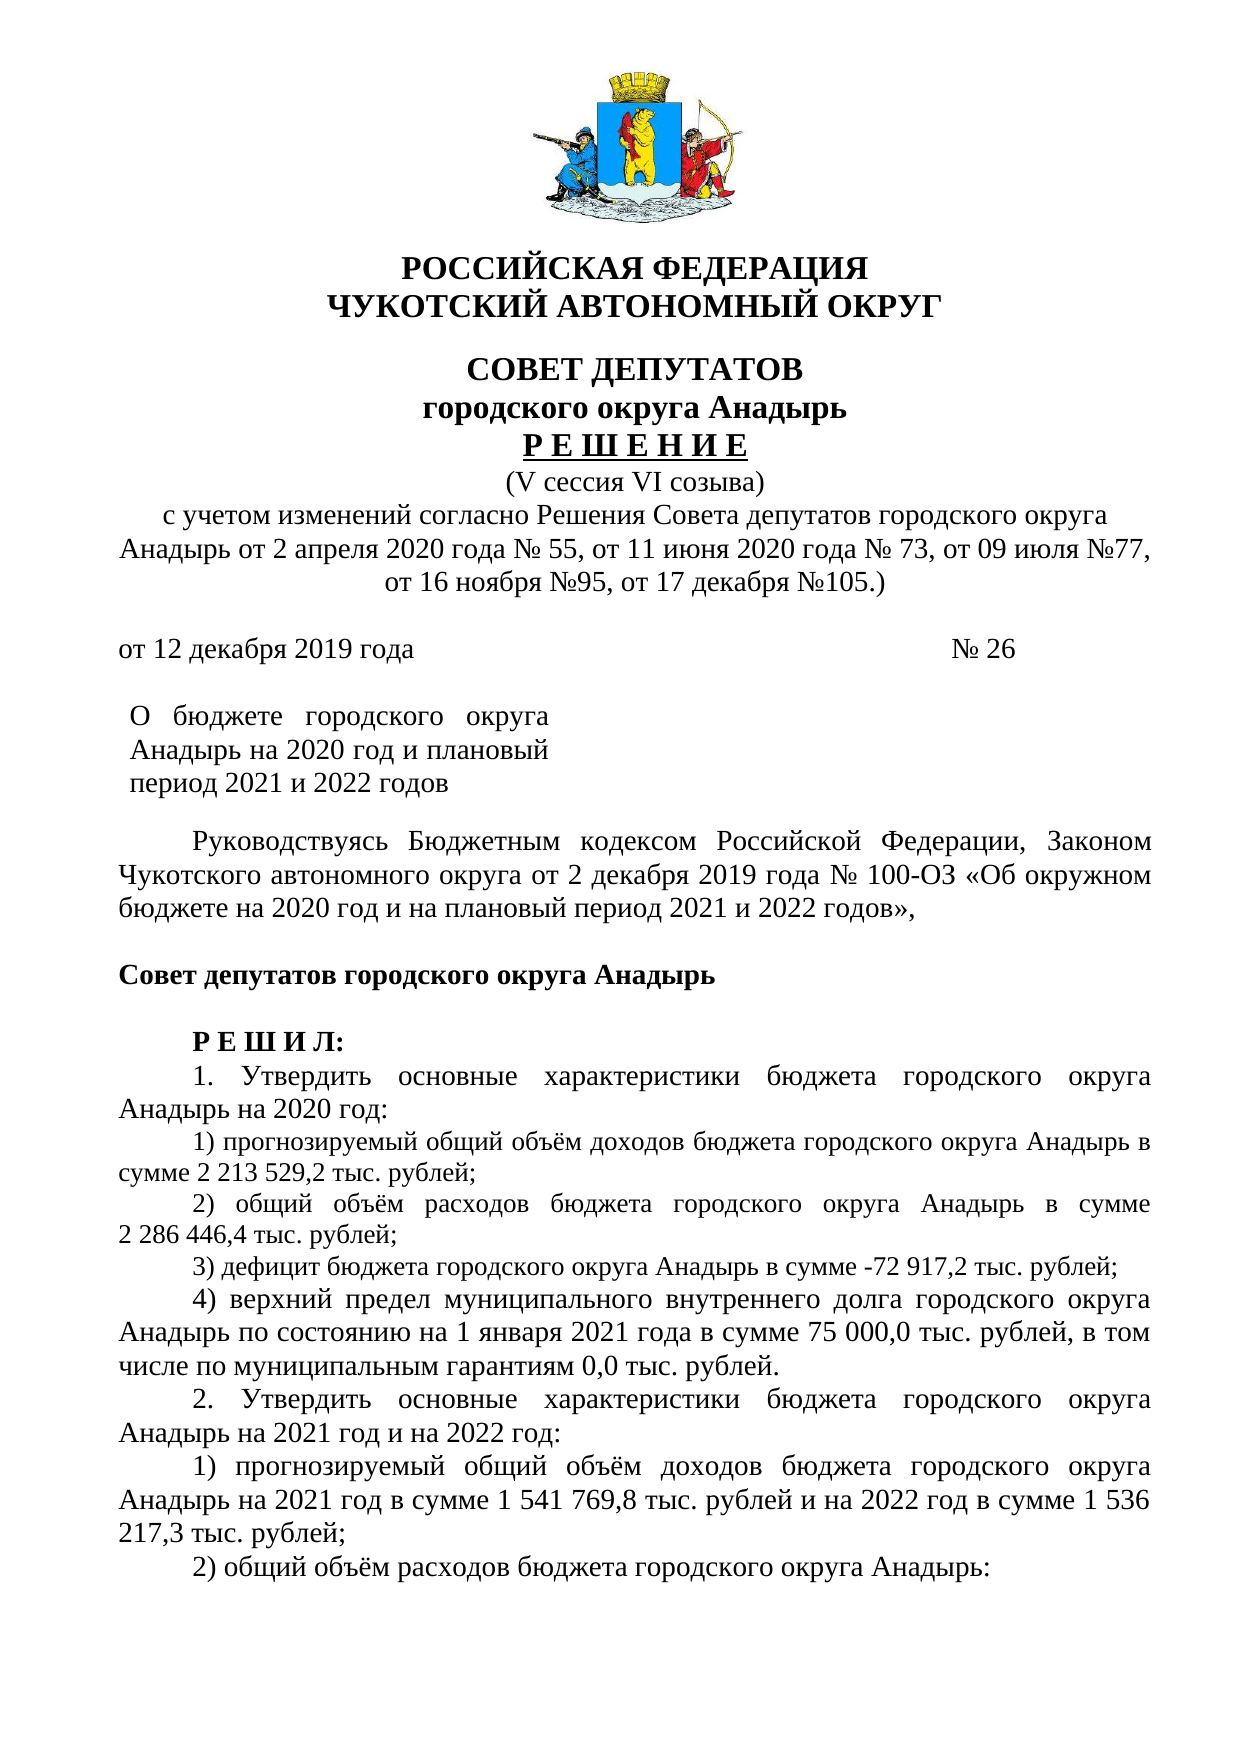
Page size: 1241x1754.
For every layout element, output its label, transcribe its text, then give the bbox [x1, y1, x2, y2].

text 1. Утвердить основные характеристики бюджета городского округа Анадырь на 2020 год: [118, 1058, 1152, 1125]
text 1) прогнозируемый общий объём доходов бюджета городского округа Анадырь в сумме 2 213 529,2 тыс. рублей; [118, 1125, 1152, 1187]
text Р Е Ш И Л: [118, 1024, 1152, 1058]
text Совет депутатов городского округа Анадырь [118, 957, 1152, 991]
text 4) верхний предел муниципального внутреннего долга городского округа Анадырь по состоянию на 1 января 2021 года в сумме 75 000,0 тыс. рублей, в том числе по муниципальным гарантиям 0,0 тыс. рублей. [118, 1281, 1152, 1381]
text ЧУКОТСКИЙ АВТОНОМНЫЙ ОКРУГ [118, 286, 1152, 325]
text 3) дефицит бюджета городского округа Анадырь в сумме -72 917,2 тыс. рублей; [118, 1250, 1152, 1281]
subtitle РОССИЙСКАЯ ФЕДЕРАЦИЯ [118, 248, 1152, 286]
subtitle СОВЕТ ДЕПУТАТОВ [118, 349, 1152, 387]
text 1) прогнозируемый общий объём доходов бюджета городского округа Анадырь на 2021 год в сумме 1 541 769,8 тыс. рублей и на 2022 год в сумме 1 536 217,3 тыс. рублей; [118, 1448, 1152, 1549]
text Руководствуясь Бюджетным кодексом Российской Федерации, Законом Чукотского автономного округа от 2 декабря 2019 года № 100-ОЗ «Об окружном бюджете на 2020 год и на плановый период 2021 и 2022 годов», [118, 823, 1152, 924]
text 2) общий объём расходов бюджета городского округа Анадырь: [118, 1549, 1152, 1583]
text 2. Утвердить основные характеристики бюджета городского округа Анадырь на 2021 год и на 2022 год: [118, 1381, 1152, 1448]
text от 12 декабря 2019 года № 26 [118, 631, 1152, 665]
text городского округа Анадырь [118, 387, 1152, 425]
table_header О бюджете городского округа Анадырь на 2020 год и плановый период 2021 и 2022 годов [118, 699, 561, 799]
text (V сессия VI созыва) [118, 464, 1152, 497]
text 2) общий объём расходов бюджета городского округа Анадырь в сумме 2 286 446,4 тыс. рублей; [118, 1187, 1152, 1250]
subtitle Р Е Ш Е Н И Е [118, 425, 1152, 464]
text с учетом изменений согласно Решения Совета депутатов городского округа Анадырь от 2 апреля 2020 года № 55, от 11 июня 2020 года № 73, от 09 июля №77, от 16 ноября №95, от 17 декабря №105.) [118, 497, 1152, 598]
picture [530, 70, 748, 224]
